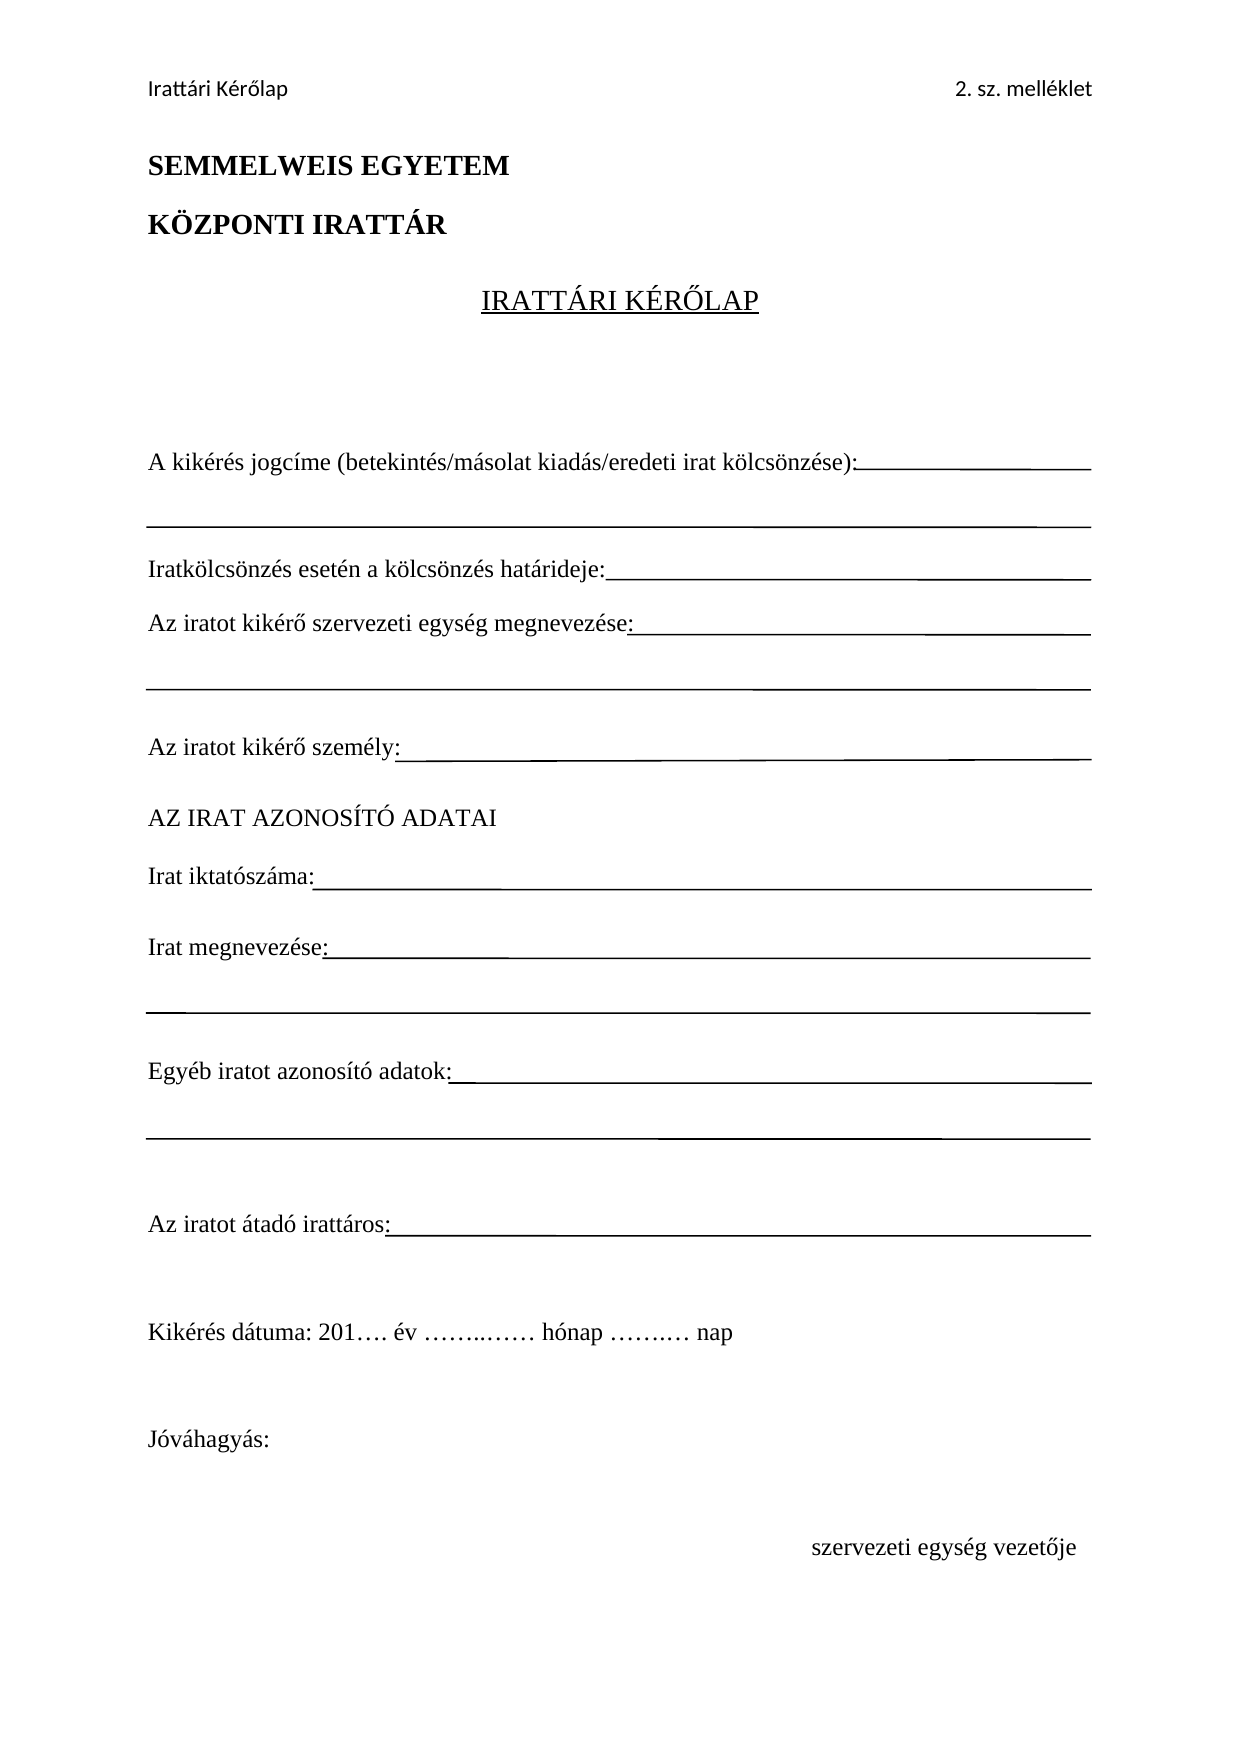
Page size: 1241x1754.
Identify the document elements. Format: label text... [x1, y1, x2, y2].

text semmelweis egyetem [148, 148, 1093, 181]
text Irat megnevezése: [148, 932, 1093, 960]
text Az irat azonosító adatai [148, 803, 1093, 832]
text központi irattár [148, 207, 1093, 241]
text Kikérés dátuma: 201…. év ……..…… hónap …….… nap [148, 1317, 1093, 1346]
text Az iratot átadó irattáros: [148, 1209, 1093, 1238]
text Irattári kérőlap [148, 283, 1093, 317]
text Egyéb iratot azonosító adatok: [148, 1056, 1093, 1085]
text A kikérés jogcíme (betekintés/másolat kiadás/eredeti irat kölcsönzése): [148, 447, 1093, 475]
text Az iratot kikérő személy: [148, 732, 1093, 761]
text Irat iktatószáma: [148, 861, 1093, 890]
text Iratkölcsönzés esetén a kölcsönzés határideje: [148, 554, 1093, 583]
text Jóváhagyás: [148, 1424, 1093, 1453]
text szervezeti egység vezetője [738, 1532, 1093, 1561]
text Az iratot kikérő szervezeti egység megnevezése: [148, 608, 1093, 637]
